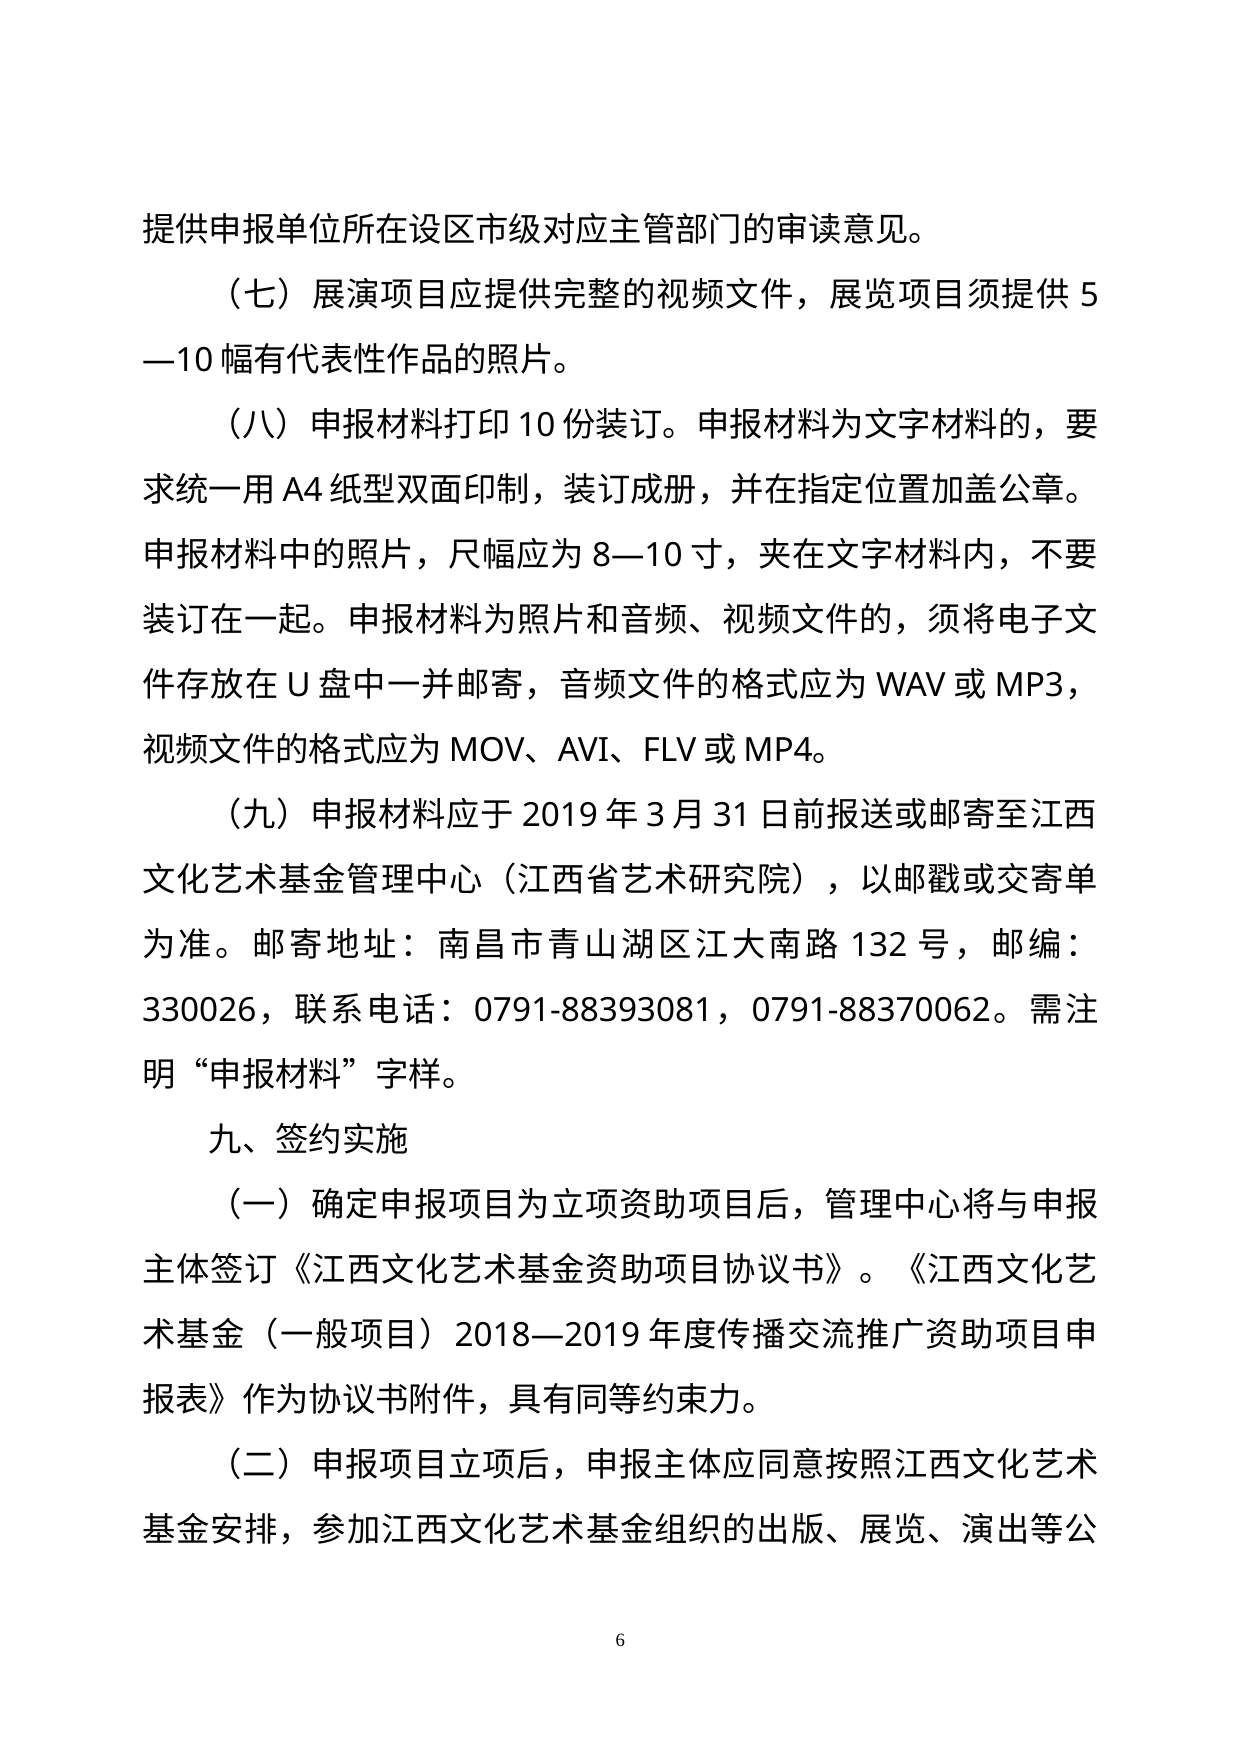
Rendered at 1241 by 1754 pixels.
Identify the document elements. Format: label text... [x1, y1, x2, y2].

text （九）申报材料应于2019年3月31日前报送或邮寄至江西文化艺术基金管理中心（江西省艺术研究院），以邮戳或交寄单为准。邮寄地址：南昌市青山湖区江大南路132号，邮编：330026，联系电话：0791-88393081，0791-88370062。需注明“申报材料”字样。 [142, 780, 1098, 1105]
text （七）展演项目应提供完整的视频文件，展览项目须提供5—10幅有代表性作品的照片。 [142, 260, 1098, 390]
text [142, 1430, 1098, 1560]
text 九、签约实施 [142, 1105, 1098, 1170]
text （一）确定申报项目为立项资助项目后，管理中心将与申报主体签订《江西文化艺术基金资助项目协议书》。《江西文化艺术基金（一般项目）2018—2019年度传播交流推广资助项目申报表》作为协议书附件，具有同等约束力。 [142, 1170, 1098, 1430]
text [142, 195, 1098, 260]
text （八）申报材料打印10份装订。申报材料为文字材料的，要求统一用A4纸型双面印制，装订成册，并在指定位置加盖公章。申报材料中的照片，尺幅应为8—10寸，夹在文字材料内，不要装订在一起。申报材料为照片和音频、视频文件的，须将电子文件存放在U盘中一并邮寄，音频文件的格式应为WAV或MP3，视频文件的格式应为MOV、AVI、FLV或MP4。 [142, 390, 1098, 780]
